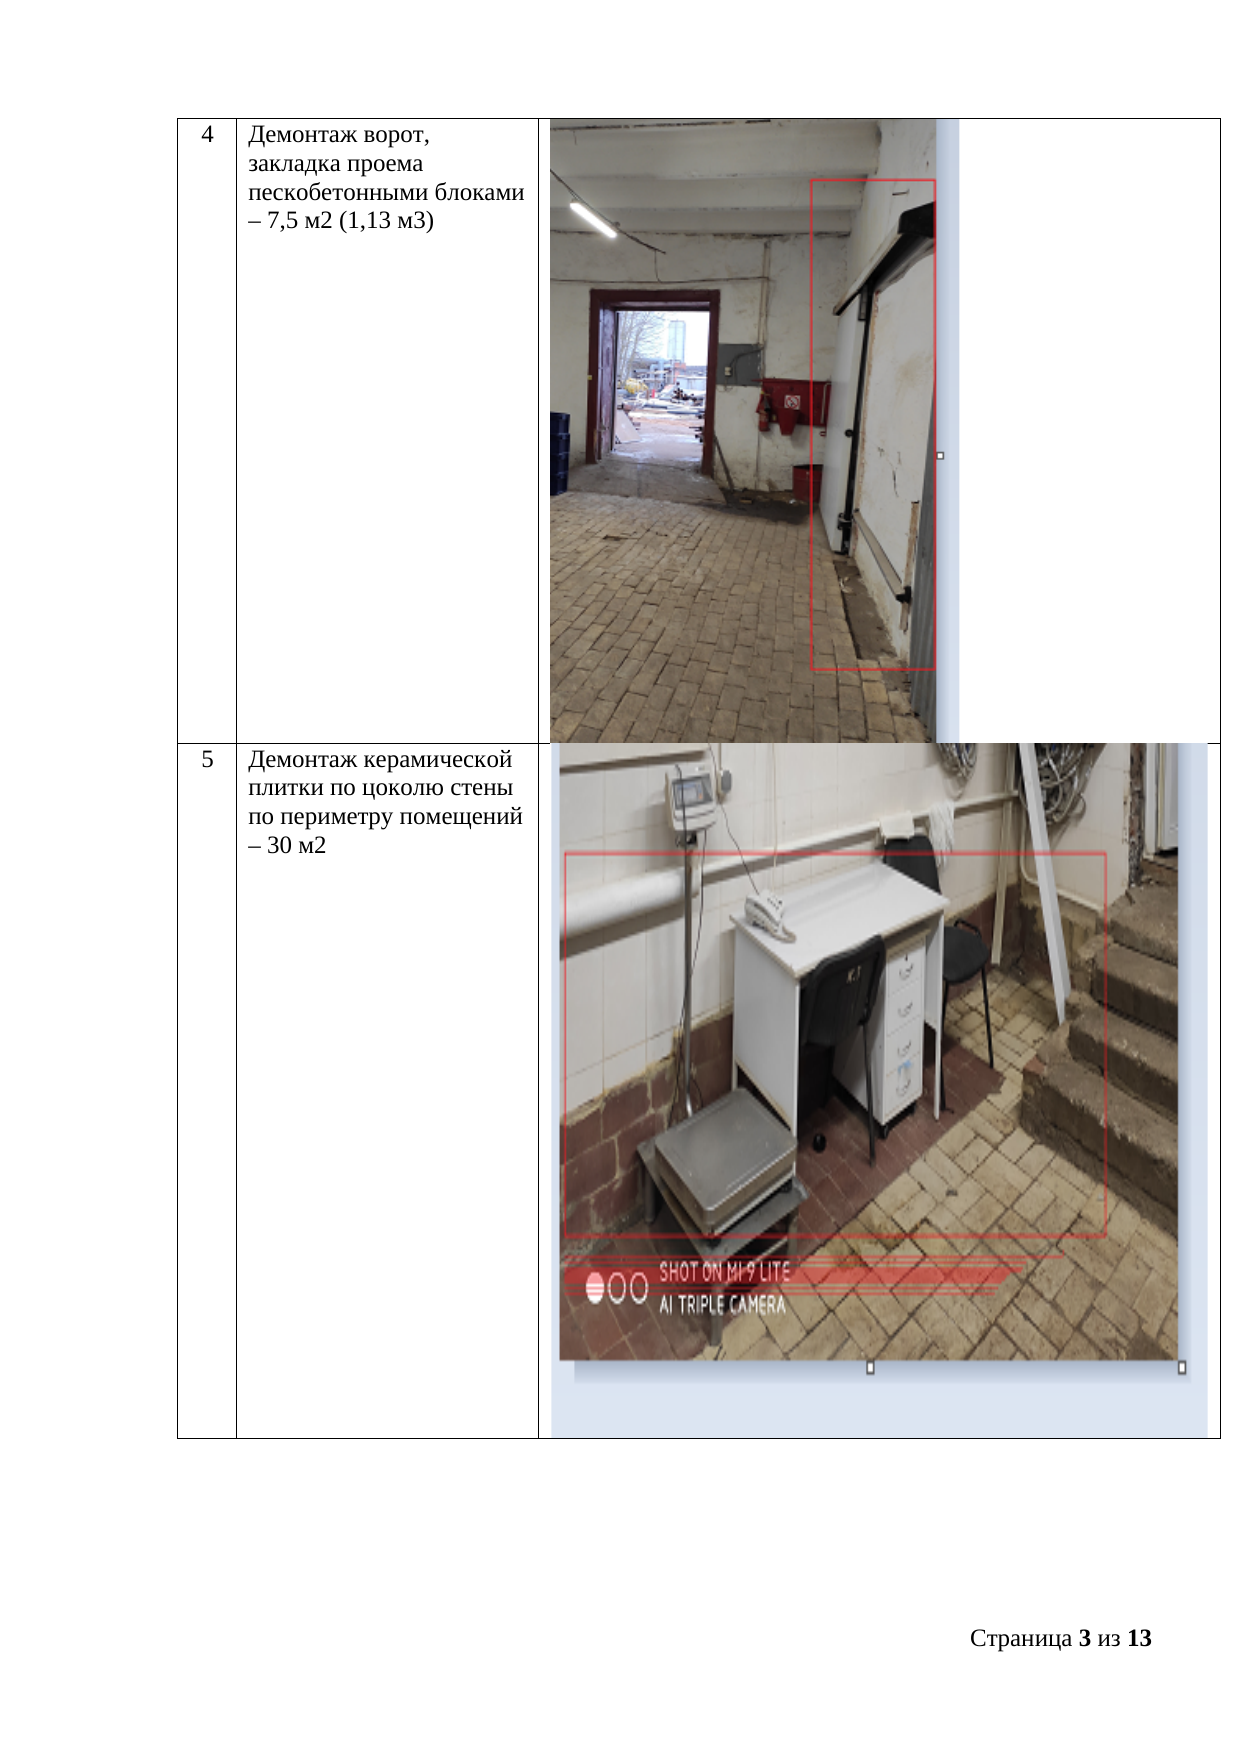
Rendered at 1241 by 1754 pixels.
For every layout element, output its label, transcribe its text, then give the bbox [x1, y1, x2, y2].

table_cell [539, 119, 550, 743]
table_cell [539, 744, 550, 1437]
picture [550, 119, 1208, 1438]
table_cell [1208, 744, 1220, 1437]
table_cell Демонтаж ворот, закладка проема пескобетонными блоками – 7,5 м2 (1,13 м3) [237, 119, 538, 743]
table_cell 5 [178, 744, 236, 1437]
table_cell 4 [178, 119, 236, 743]
table_cell Демонтаж керамической плитки по цоколю стены по периметру помещений – 30 м2 [237, 744, 538, 1437]
table_cell [960, 119, 1220, 743]
